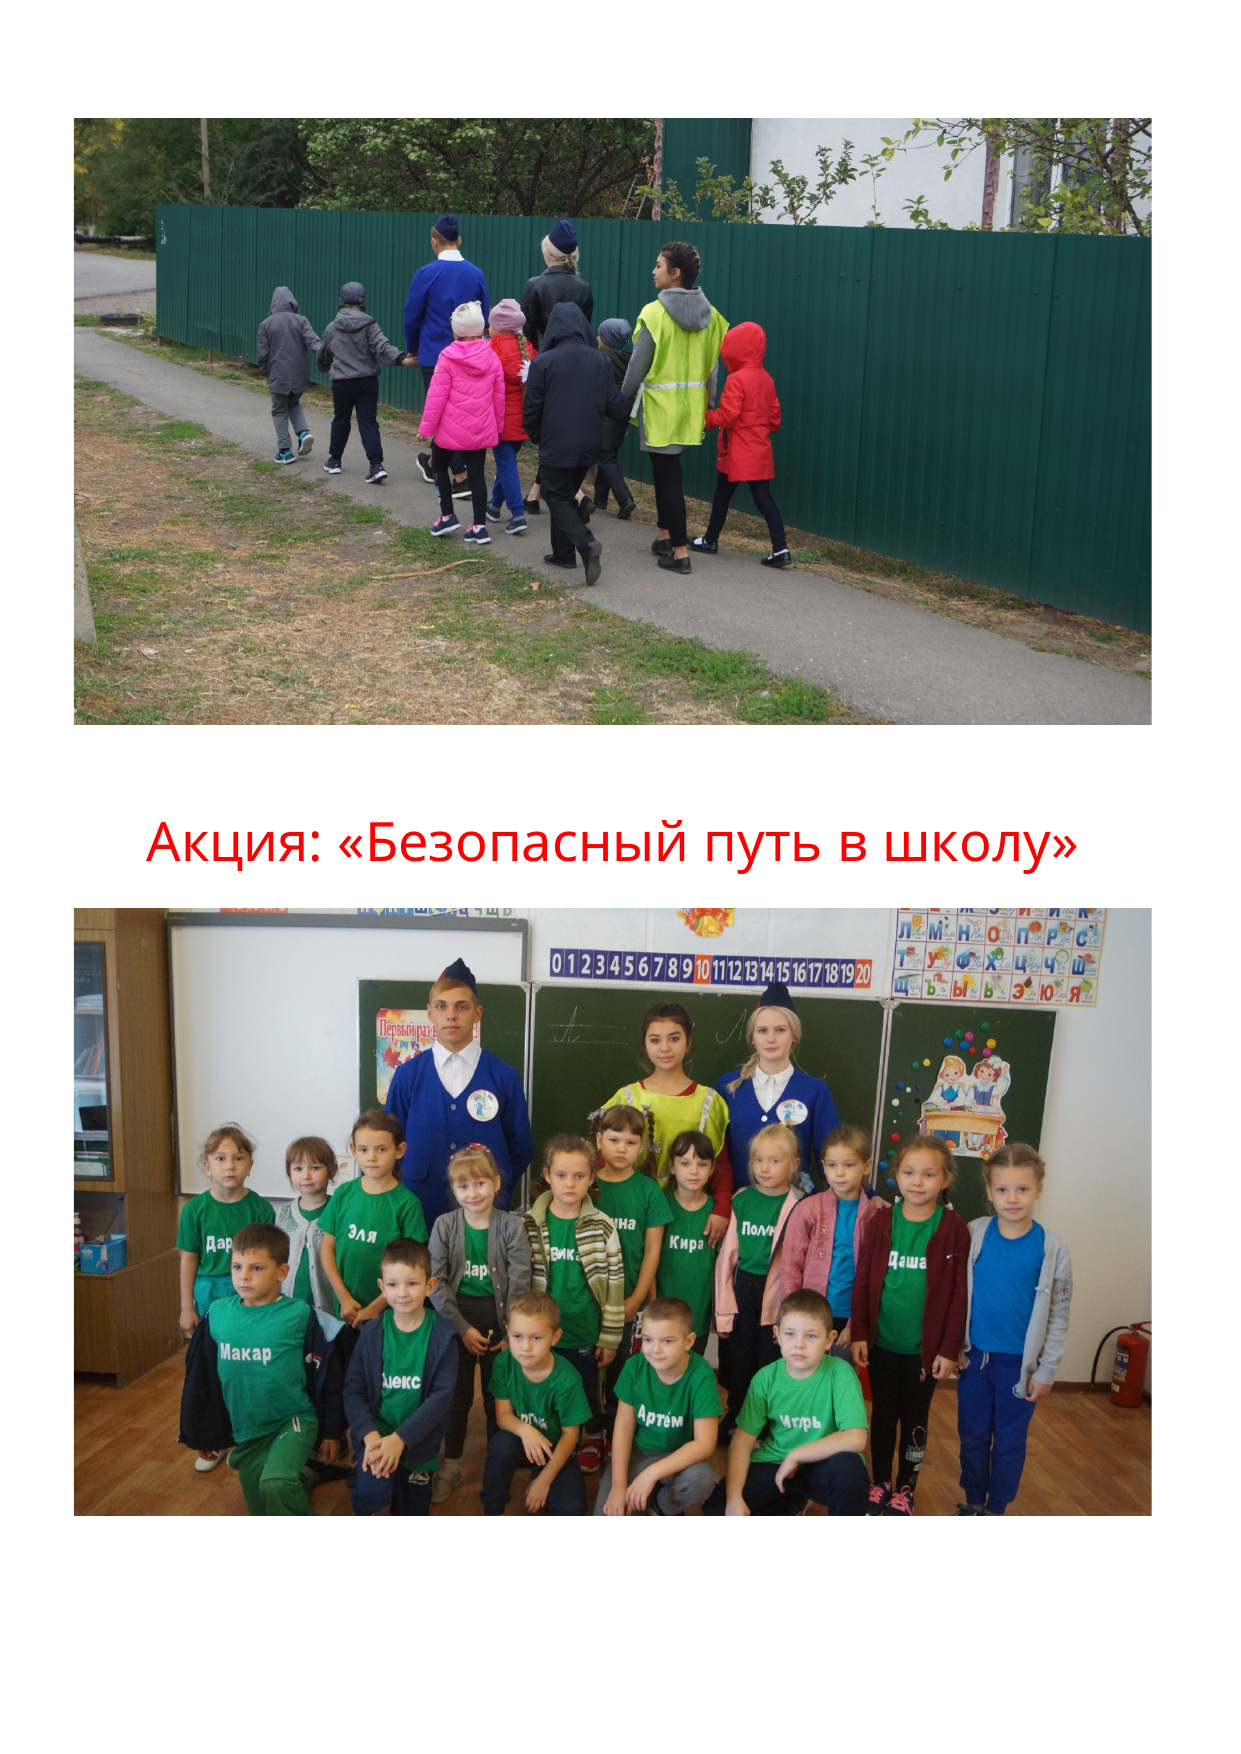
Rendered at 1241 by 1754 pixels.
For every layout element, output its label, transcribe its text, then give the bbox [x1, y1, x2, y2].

picture [73, 908, 1152, 1516]
text Акция: «Безопасный путь в школу» [74, 803, 1152, 877]
picture [73, 118, 1152, 725]
